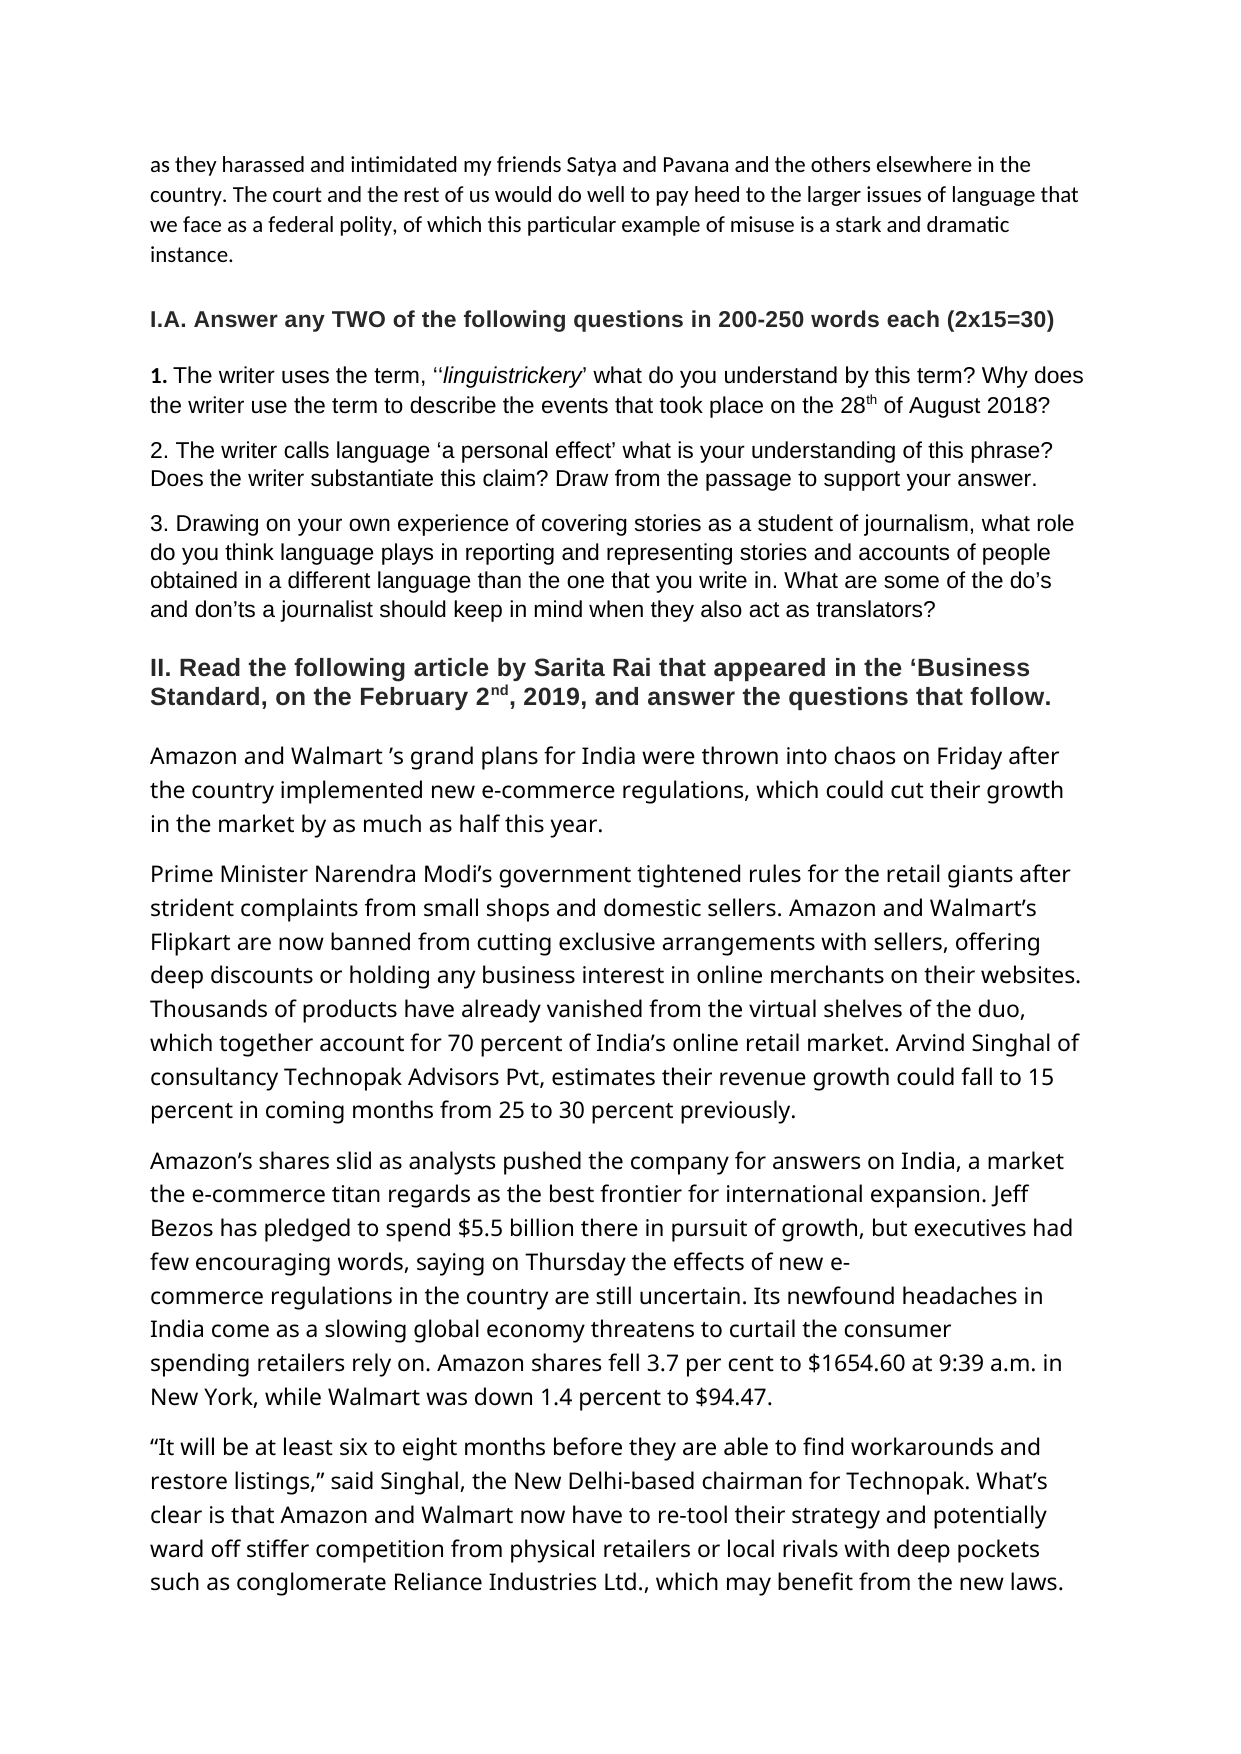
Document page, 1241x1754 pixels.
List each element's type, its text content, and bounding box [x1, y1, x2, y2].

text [150, 1431, 1090, 1597]
text I.A. Answer any TWO of the following questions in 200-250 words each (2x15=30) [150, 300, 1090, 332]
text 3. Drawing on your own experience of covering stories as a student of journalism, what role do you think language plays in reporting and representing stories and accounts of people obtained in a different language than the one that you write in. What are some of the do’s and don’ts a journalist should keep in mind when they also act as translators? [150, 510, 1090, 622]
text Prime Minister Narendra Modi’s government tightened rules for the retail giants after strident complaints from small shops and domestic sellers. Amazon and Walmart’s Flipkart are now banned from cutting exclusive arrangements with sellers, offering deep discounts or holding any business interest in online merchants on their websites. Thousands of products have already vanished from the virtual shelves of the duo, which together account for 70 percent of India’s online retail market. Arvind Singhal of consultancy Technopak Advisors Pvt, estimates their revenue growth could fall to 15 percent in coming months from 25 to 30 percent previously. [150, 858, 1090, 1125]
text 1. The writer uses the term, ‘‘linguistrickery’ what do you understand by this term? Why does the writer use the term to describe the events that took place on the 28th of August 2018? [150, 362, 1090, 418]
text Amazon’s shares slid as analysts pushed the company for answers on India, a market the e-commerce titan regards as the best frontier for international expansion. Jeff Bezos has pledged to spend $5.5 billion there in pursuit of growth, but executives had few encouraging words, saying on Thursday the effects of new e-commerce regulations in the country are still uncertain. Its newfound headaches in India come as a slowing global economy threatens to curtail the consumer spending retailers rely on. Amazon shares fell 3.7 per cent to $1654.60 at 9:39 a.m. in New York, while Walmart was down 1.4 percent to $94.47. [150, 1144, 1090, 1412]
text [150, 150, 1090, 269]
text 2. The writer calls language ‘a personal effect’ what is your understanding of this phrase? Does the writer substantiate this claim? Draw from the passage to support your answer. [150, 437, 1090, 492]
text Amazon and Walmart ’s grand plans for India were thrown into chaos on Friday after the country implemented new e-commerce regulations, which could cut their growth in the market by as much as half this year. [150, 740, 1090, 839]
text II. Read the following article by Sarita Rai that appeared in the ‘Business Standard, on the February 2nd, 2019, and answer the questions that follow. [150, 653, 1090, 711]
